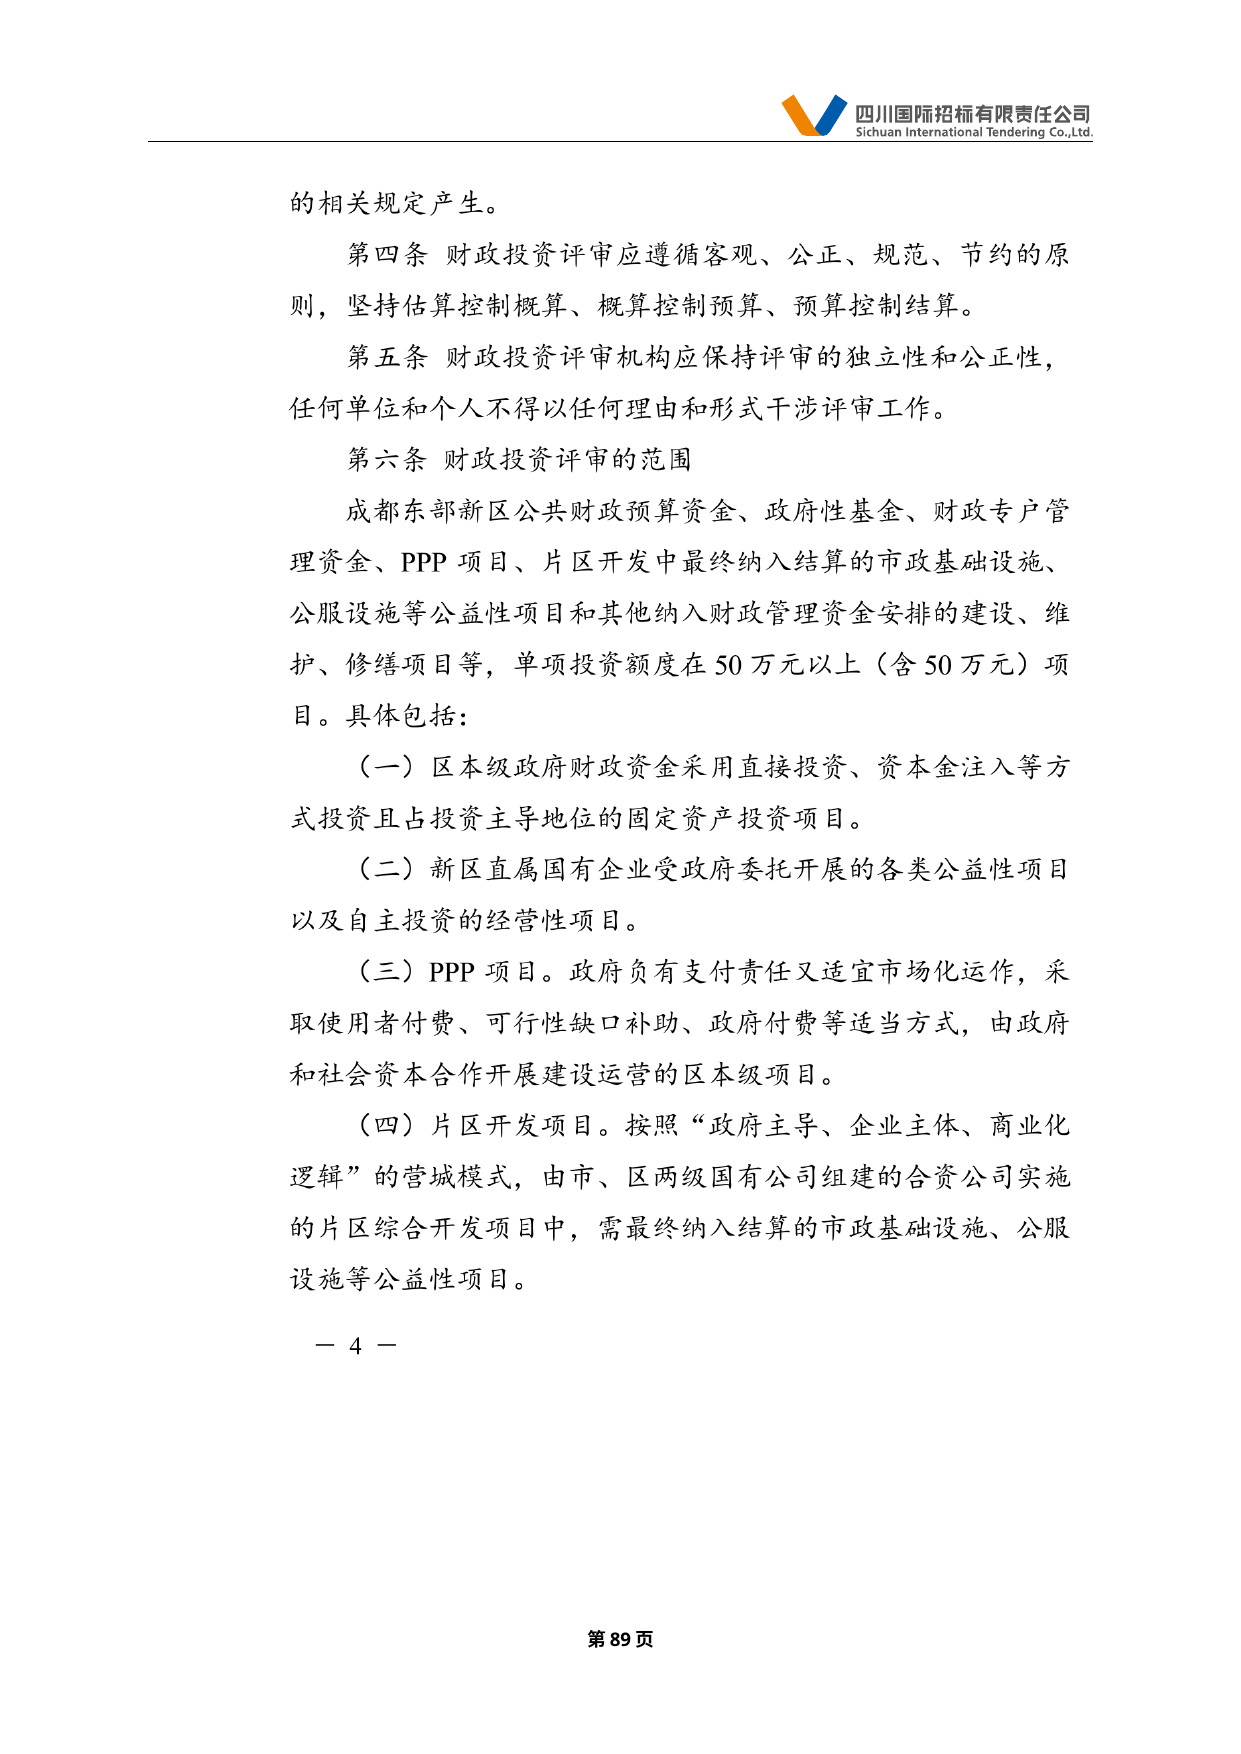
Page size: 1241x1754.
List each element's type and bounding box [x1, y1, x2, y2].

picture [147, 181, 1199, 1356]
